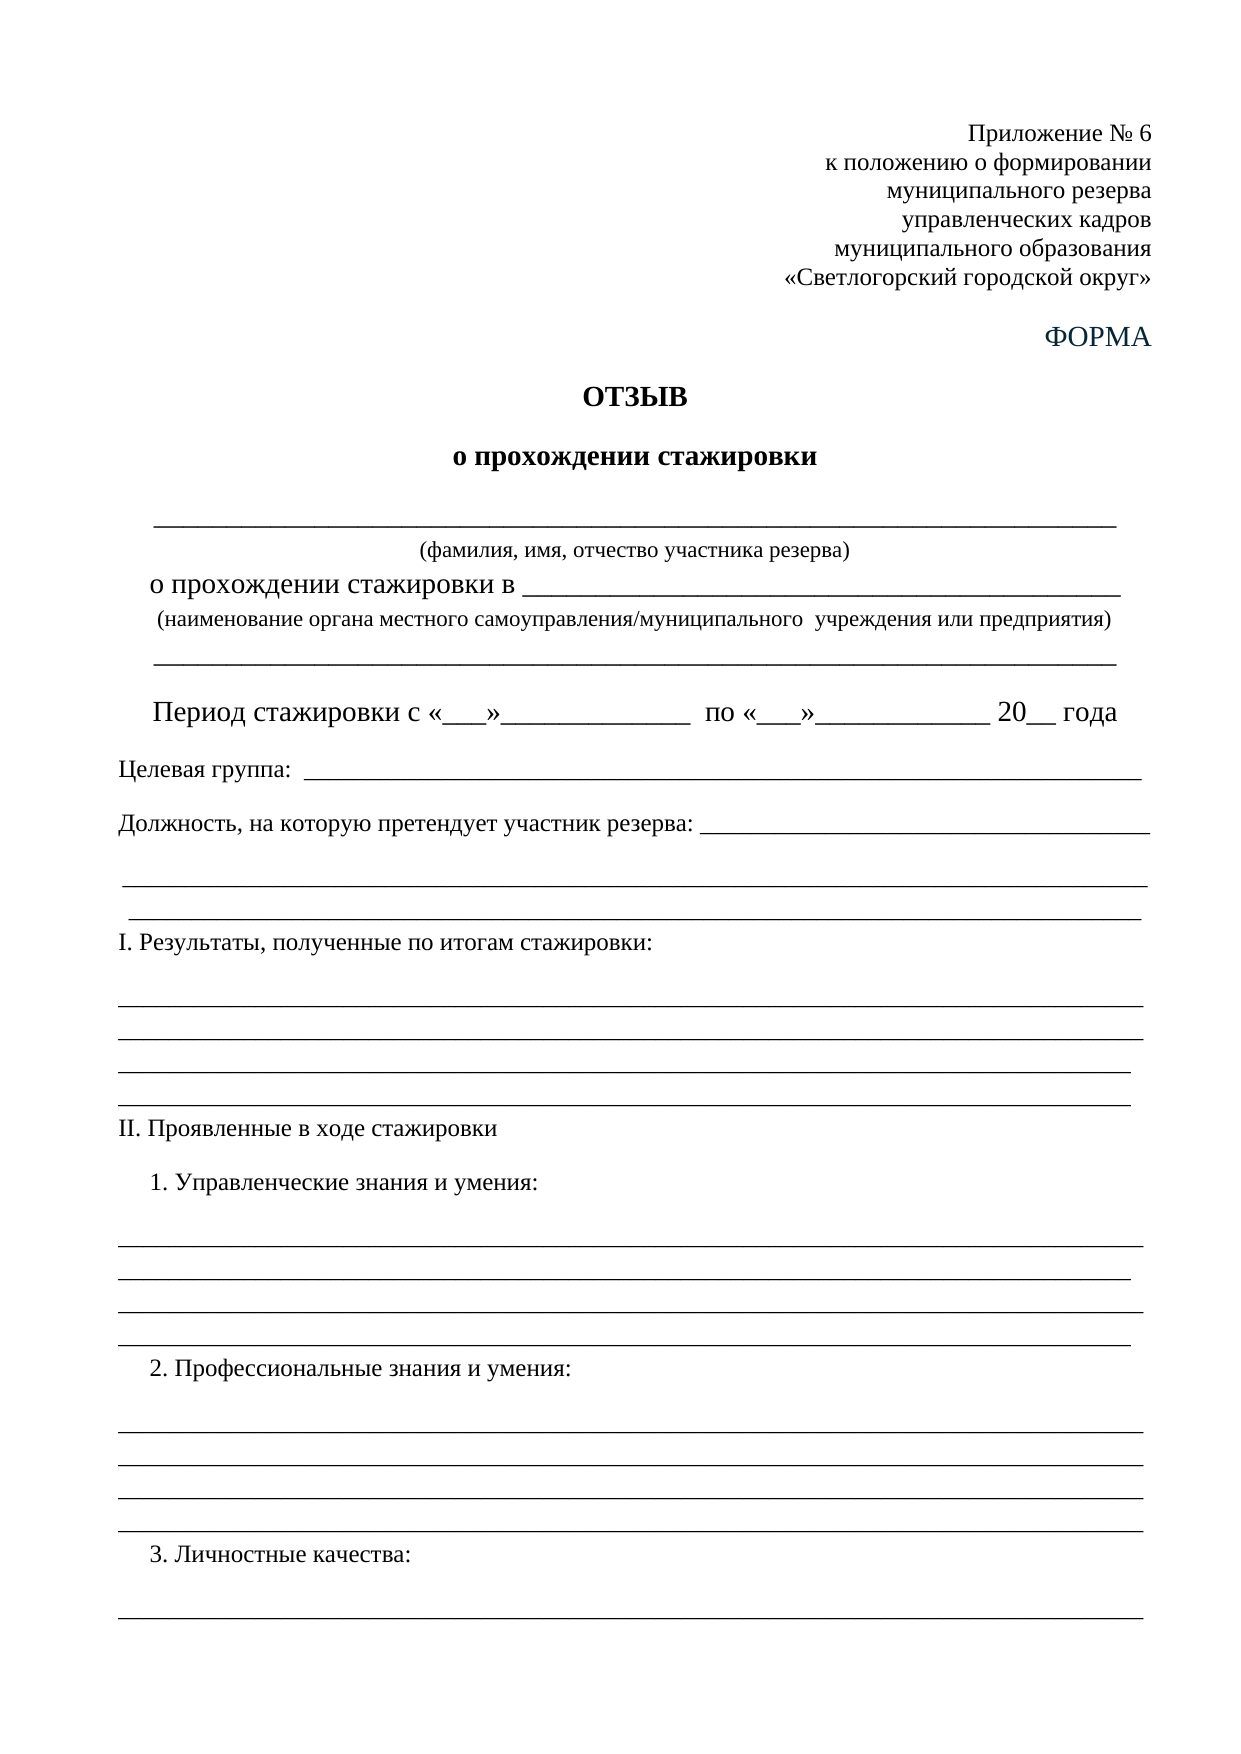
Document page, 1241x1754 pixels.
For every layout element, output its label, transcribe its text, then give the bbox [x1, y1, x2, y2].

text _________________________________________________________________________________ [118, 1047, 1152, 1076]
text __________________________________________________________________________________ [118, 981, 1152, 1010]
text к положению о формировании [133, 147, 1152, 176]
text о прохождении стажировки в _________________________________________ [118, 566, 1152, 600]
text 3. Личностные качества: [118, 1539, 1152, 1568]
text о прохождении стажировки [118, 438, 1152, 472]
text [118, 1506, 1152, 1535]
text муниципального образования [118, 233, 1152, 262]
text ОТЗЫВ [118, 379, 1152, 412]
text __________________________________________________________________ [118, 635, 1152, 668]
text Должность, на которую претендует участник резерва: ____________________________________ [118, 808, 1152, 836]
text __________________________________________________________________________________ [118, 1014, 1152, 1043]
text 2. Профессиональные знания и умения: [118, 1353, 1152, 1382]
text II. Проявленные в ходе стажировки [118, 1113, 1152, 1142]
text _________________________________________________________________________________ [118, 1080, 1152, 1109]
text ФОРМА [118, 319, 1152, 353]
text __________________________________________________________________________________ [118, 1440, 1152, 1469]
text I. Результаты, полученные по итогам стажировки: [118, 927, 1152, 956]
text (фамилия, имя, отчество участника резерва) [118, 536, 1152, 562]
text __________________________________________________________________________________ [118, 1287, 1152, 1316]
text __________________________________________________________________ [118, 497, 1152, 531]
text Период стажировки с «___»_____________ по «___»____________ 20__ года [118, 694, 1152, 728]
text Целевая группа: ___________________________________________________________________ [118, 754, 1152, 782]
text __________________________________________________________________________________ [118, 1221, 1152, 1250]
text _________________________________________________________________________________ [118, 1254, 1152, 1283]
text _________________________________________________________________________________ [118, 1320, 1152, 1349]
text (наименование органа местного самоуправления/муниципального учреждения или предприятия) [118, 605, 1152, 631]
text «Светлогорский городской округ» [118, 262, 1152, 291]
text __________________________________________________________________________________ [118, 1407, 1152, 1436]
text __________________________________________________________________________________ [118, 861, 1152, 890]
text _________________________________________________________________________________ [118, 894, 1152, 923]
text Приложение № 6 [118, 118, 1152, 147]
text муниципального резерва [133, 176, 1152, 204]
text управленческих кадров [133, 204, 1152, 233]
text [118, 1593, 1152, 1622]
text 1. Управленческие знания и умения: [118, 1167, 1152, 1196]
text __________________________________________________________________________________ [118, 1473, 1152, 1502]
